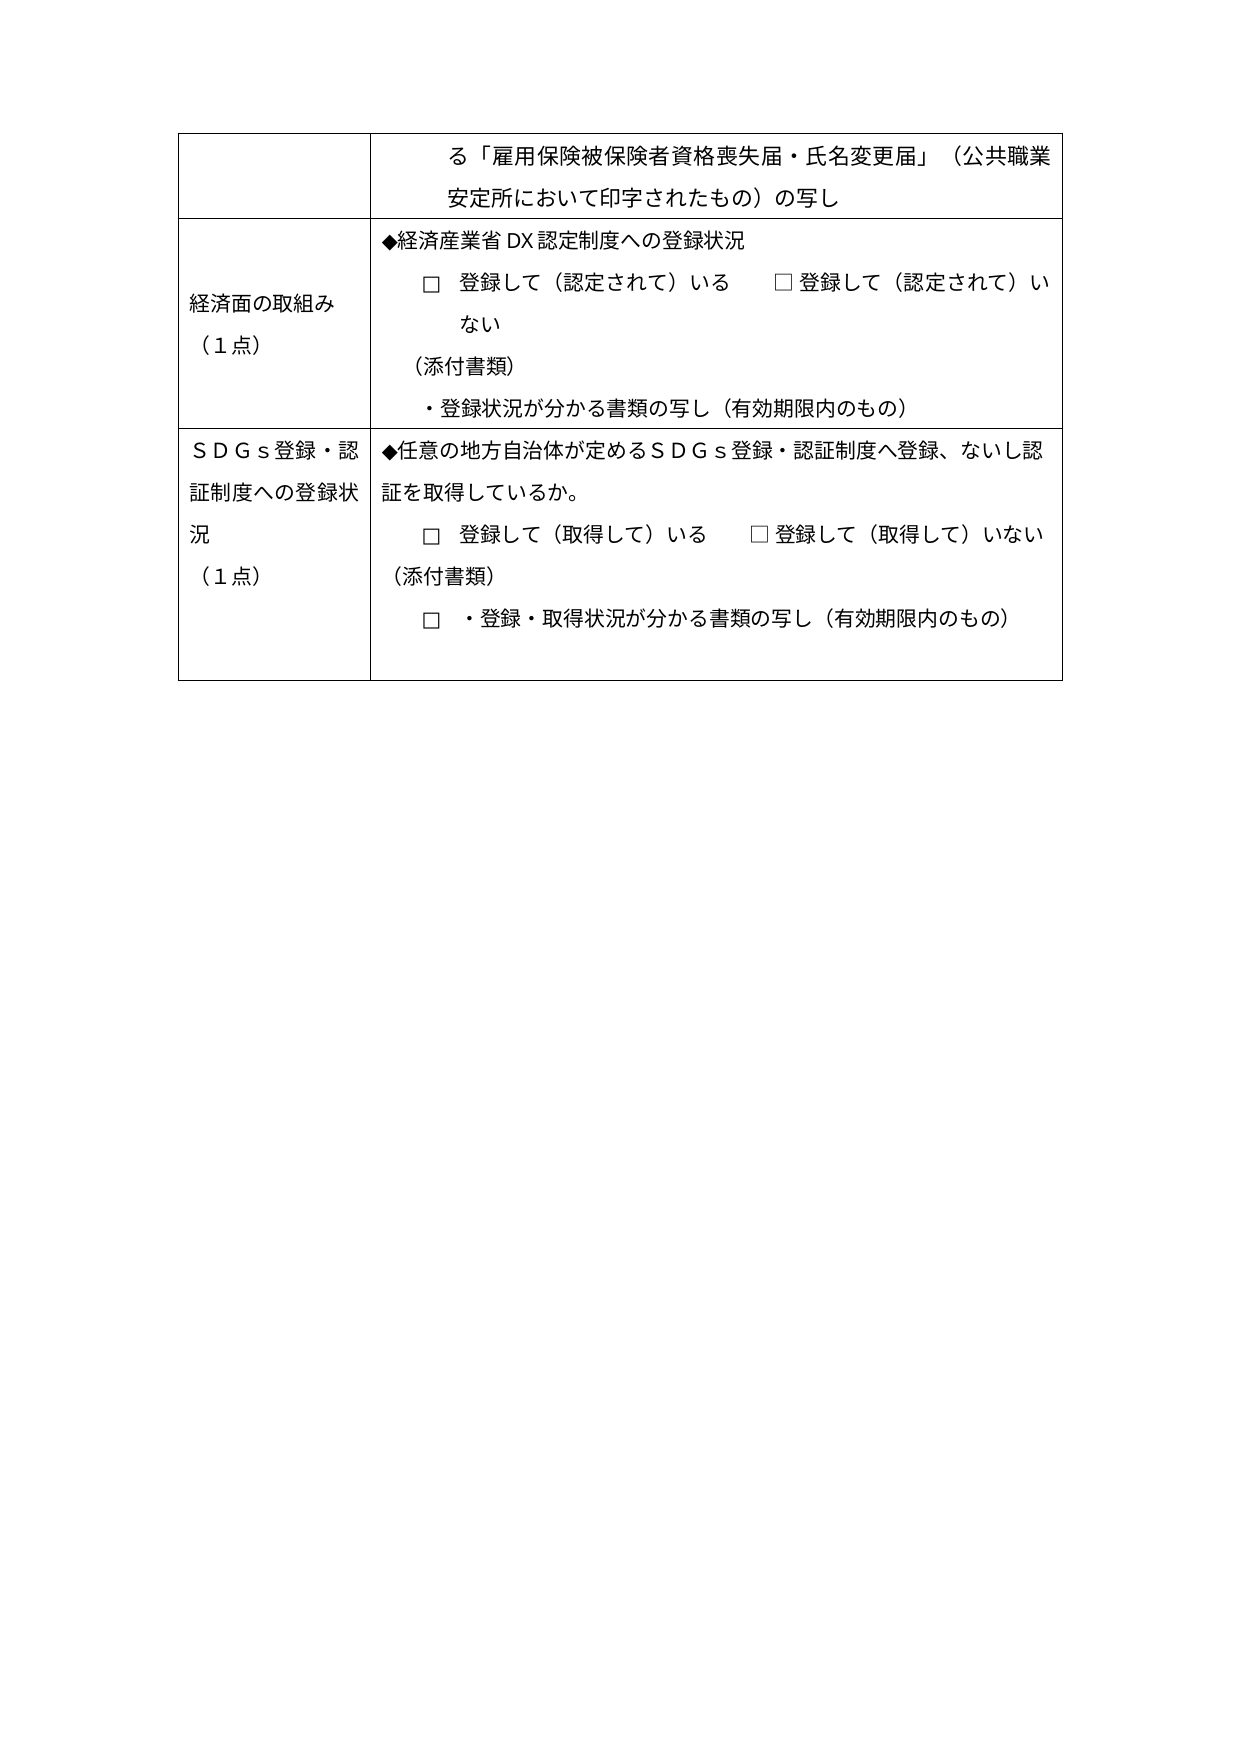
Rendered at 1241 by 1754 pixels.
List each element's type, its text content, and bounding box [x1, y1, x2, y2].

table_cell ◆任意の地方自治体が定めるＳＤＧｓ登録・認証制度へ登録、ないし認証を取得しているか。 登録して（取得して）いる □ 登録して（取得して）いない （添付書類） ・登録・取得状況が分かる書類の写し（有効期限内のもの） [371, 429, 1062, 680]
table_cell 経済面の取組み （１点） [179, 219, 370, 428]
table_cell ＳＤＧｓ登録・認証制度への登録状況 （１点） [179, 429, 370, 680]
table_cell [179, 134, 370, 217]
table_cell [371, 134, 1062, 217]
table_cell ◆経済産業省DX認定制度への登録状況 登録して（認定されて）いる □ 登録して（認定されて）いない （添付書類） ・登録状況が分かる書類の写し（有効期限内のもの） [371, 219, 1062, 428]
